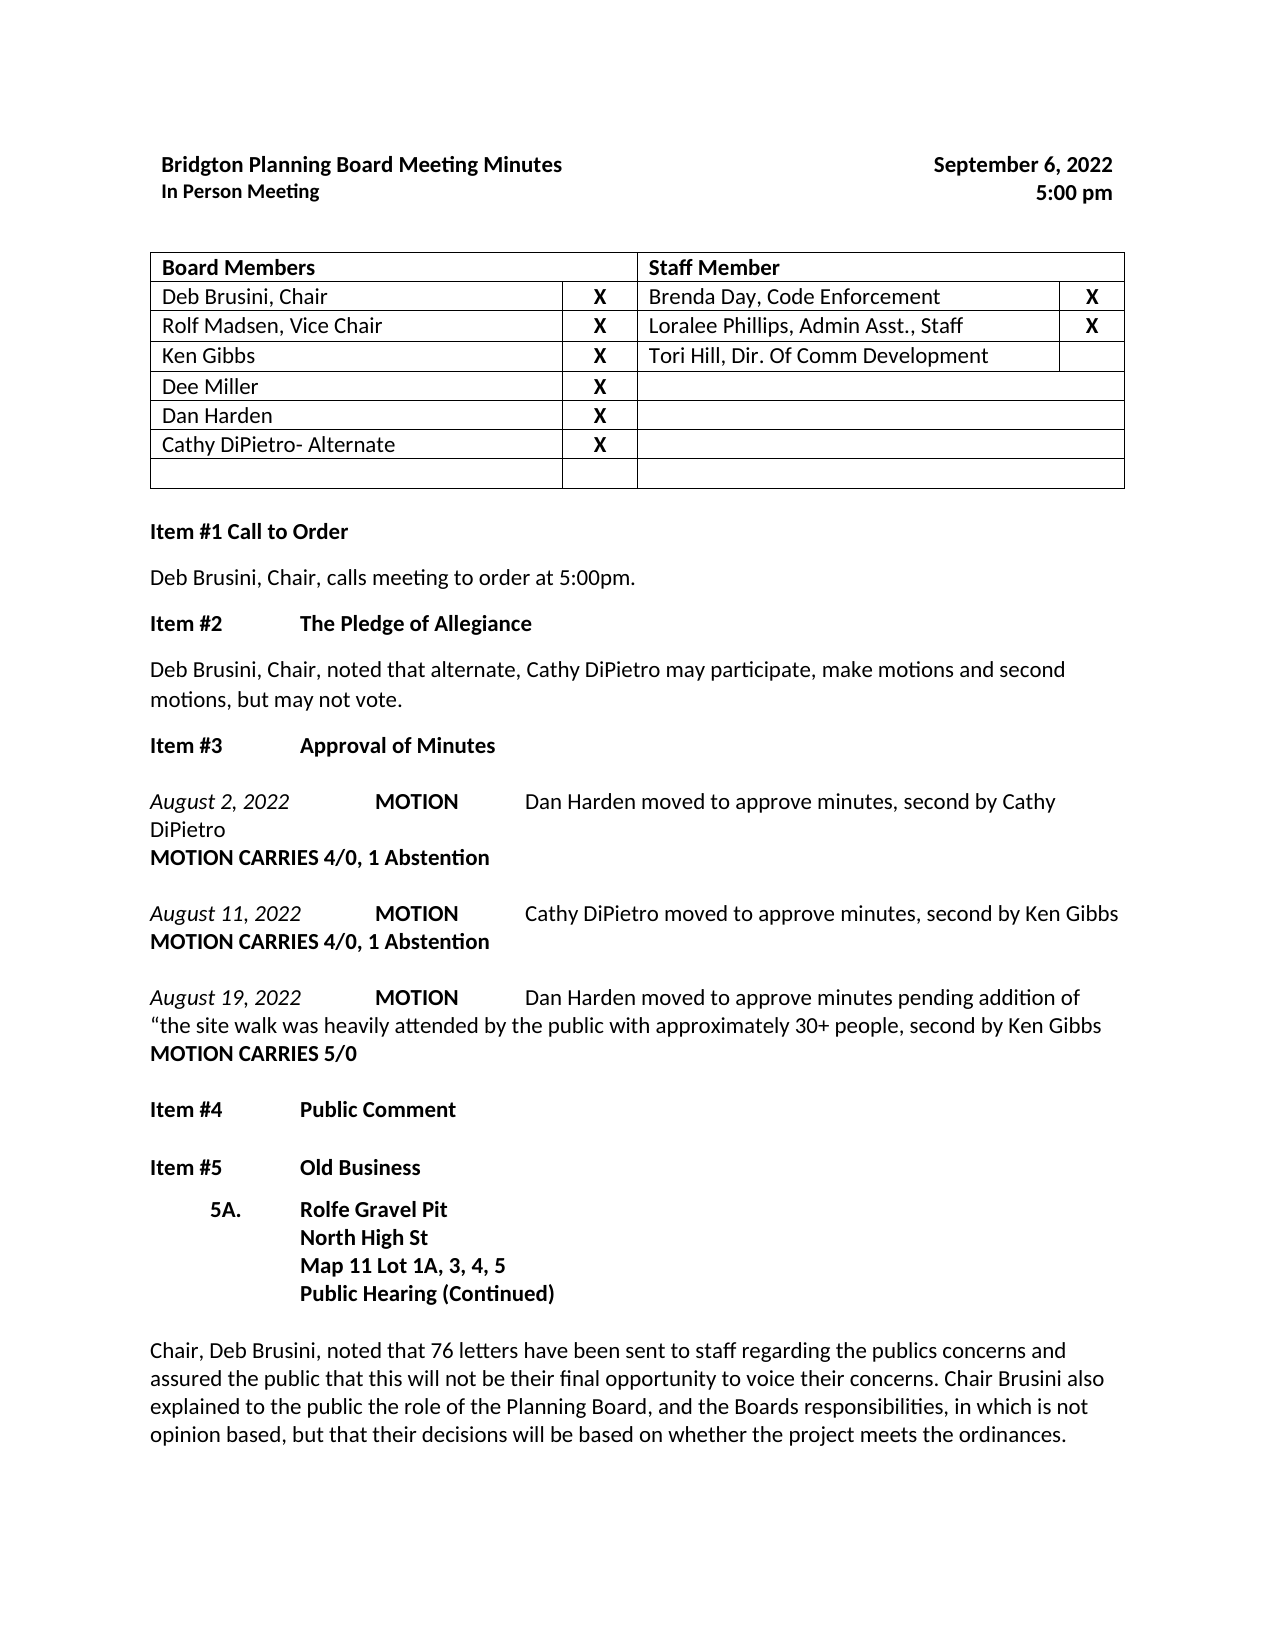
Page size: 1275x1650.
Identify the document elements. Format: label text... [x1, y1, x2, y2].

text Deb Brusini, Chair, calls meeting to order at 5:00pm. [150, 563, 1125, 591]
table_cell Loralee Phillips, Admin Asst., Staff [638, 311, 1059, 341]
text Deb Brusini, Chair, noted that alternate, Cathy DiPietro may participate, make motions and second motions, but may not vote. [150, 656, 1125, 713]
table_header Staff Member [638, 253, 1124, 281]
table_cell Dee Miller [151, 372, 562, 400]
text Item #1 Call to Order [150, 517, 1125, 545]
table_cell [151, 459, 562, 488]
table_cell Cathy DiPietro- Alternate [151, 430, 562, 458]
text August 19, 2022 MOTION Dan Harden moved to approve minutes pending addition of “the site walk was heavily attended by the public with approximately 30+ people, second by Ken Gibbs [150, 983, 1125, 1039]
text MOTION CARRIES 4/0, 1 Abstention [150, 843, 1125, 871]
table_cell [638, 430, 1124, 458]
table_cell [1060, 342, 1124, 371]
text Item #5 Old Business [150, 1153, 1125, 1181]
table_cell [563, 459, 637, 488]
table_cell [638, 401, 1124, 429]
table_cell Brenda Day, Code Enforcement [638, 282, 1059, 310]
table_cell Deb Brusini, Chair [151, 282, 562, 310]
table_cell Rolf Madsen, Vice Chair [151, 311, 562, 341]
table_cell X [1060, 311, 1124, 341]
table_cell X [563, 282, 637, 310]
table_cell X [563, 430, 637, 458]
text Item #3 Approval of Minutes [150, 731, 1125, 759]
text Public Hearing (Continued) [150, 1279, 1125, 1307]
text Item #2 The Pledge of Allegiance [150, 609, 1125, 637]
table_cell Dan Harden [151, 401, 562, 429]
table_cell X [563, 372, 637, 400]
text MOTION CARRIES 5/0 [150, 1039, 1125, 1067]
text Item #4 Public Comment [150, 1095, 1125, 1123]
table_cell X [563, 342, 637, 371]
text August 11, 2022 MOTION Cathy DiPietro moved to approve minutes, second by Ken Gibbs [150, 899, 1125, 927]
table_cell X [563, 401, 637, 429]
table_cell [638, 459, 1124, 488]
table_cell Ken Gibbs [151, 342, 562, 371]
text 5A. Rolfe Gravel Pit [150, 1194, 1125, 1223]
text Map 11 Lot 1A, 3, 4, 5 [150, 1251, 1125, 1279]
table_cell In Person Meeting [150, 178, 675, 206]
text MOTION CARRIES 4/0, 1 Abstention [150, 927, 1125, 955]
table_header September 6, 2022 [675, 150, 1124, 178]
text August 2, 2022 MOTION Dan Harden moved to approve minutes, second by Cathy DiPietro [150, 787, 1125, 843]
table_header Board Members [151, 253, 637, 281]
table_cell [638, 372, 1124, 400]
text North High St [150, 1223, 1125, 1251]
table_cell X [563, 311, 637, 341]
table_header Bridgton Planning Board Meeting Minutes [150, 150, 675, 178]
table_cell 5:00 pm [675, 178, 1124, 206]
table_cell X [1060, 282, 1124, 310]
text Chair, Deb Brusini, noted that 76 letters have been sent to staff regarding the publics concerns and assured the public that this will not be their final opportunity to voice their concerns. Chair Brusini also explained to the public the role of the Planning Board, and the Boards responsibilities, in which is not opinion based, but that their decisions will be based on whether the project meets the ordinances. [150, 1336, 1125, 1448]
table_cell Tori Hill, Dir. Of Comm Development [638, 342, 1059, 371]
